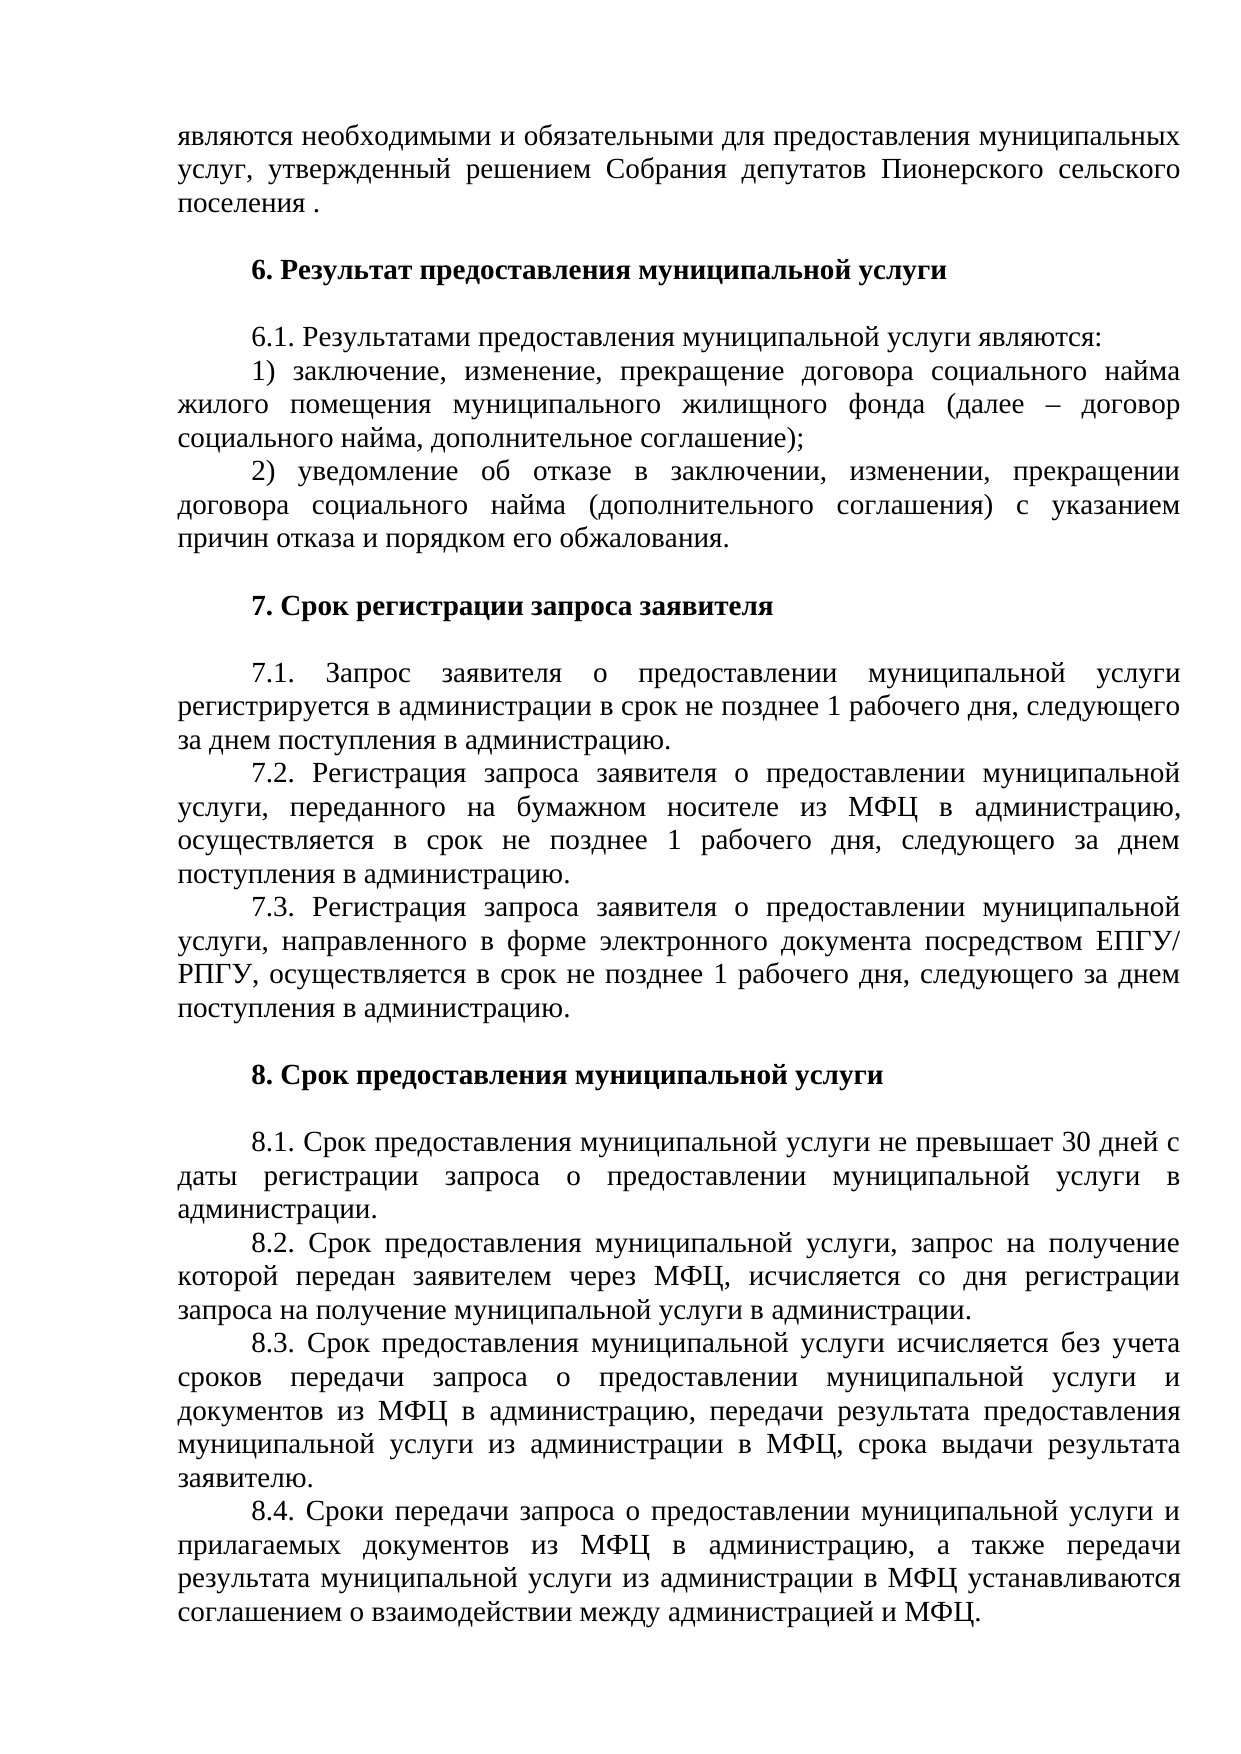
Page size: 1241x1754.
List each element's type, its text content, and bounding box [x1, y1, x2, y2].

text 7.1. Запрос заявителя о предоставлении муниципальной услуги регистрируется в администрации в срок не позднее 1 рабочего дня, следующего за днем поступления в администрацию. [177, 655, 1181, 755]
text 8.3. Срок предоставления муниципальной услуги исчисляется без учета сроков передачи запроса о предоставлении муниципальной услуги и документов из МФЦ в администрацию, передачи результата предоставления муниципальной услуги из администрации в МФЦ, срока выдачи результата заявителю. [177, 1326, 1181, 1493]
text 2) уведомление об отказе в заключении, изменении, прекращении договора социального найма (дополнительного соглашения) с указанием причин отказа и порядком его обжалования. [177, 453, 1181, 554]
text 8. Срок предоставления муниципальной услуги [177, 1057, 1181, 1091]
text 1) заключение, изменение, прекращение договора социального найма жилого помещения муниципального жилищного фонда (далее – договор социального найма, дополнительное соглашение); [177, 353, 1181, 453]
text 8.2. Срок предоставления муниципальной услуги, запрос на получение которой передан заявителем через МФЦ, исчисляется со дня регистрации запроса на получение муниципальной услуги в администрации. [177, 1225, 1181, 1326]
text 6.1. Результатами предоставления муниципальной услуги являются: [177, 319, 1181, 353]
text 7.2. Регистрация запроса заявителя о предоставлении муниципальной услуги, переданного на бумажном носителе из МФЦ в администрацию, осуществляется в срок не позднее 1 рабочего дня, следующего за днем поступления в администрацию. [177, 755, 1181, 889]
text 7. Срок регистрации запроса заявителя [177, 588, 1181, 621]
text 7.3. Регистрация запроса заявителя о предоставлении муниципальной услуги, направленного в форме электронного документа посредством ЕПГУ/ РПГУ, осуществляется в срок не позднее 1 рабочего дня, следующего за днем поступления в администрацию. [177, 889, 1181, 1024]
text 8.4. Сроки передачи запроса о предоставлении муниципальной услуги и прилагаемых документов из МФЦ в администрацию, а также передачи результата муниципальной услуги из администрации в МФЦ устанавливаются соглашением о взаимодействии между администрацией и МФЦ. [177, 1493, 1181, 1627]
text 6. Результат предоставления муниципальной услуги [177, 252, 1181, 286]
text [177, 118, 1181, 219]
text 8.1. Срок предоставления муниципальной услуги не превышает 30 дней с даты регистрации запроса о предоставлении муниципальной услуги в администрации. [177, 1124, 1181, 1225]
